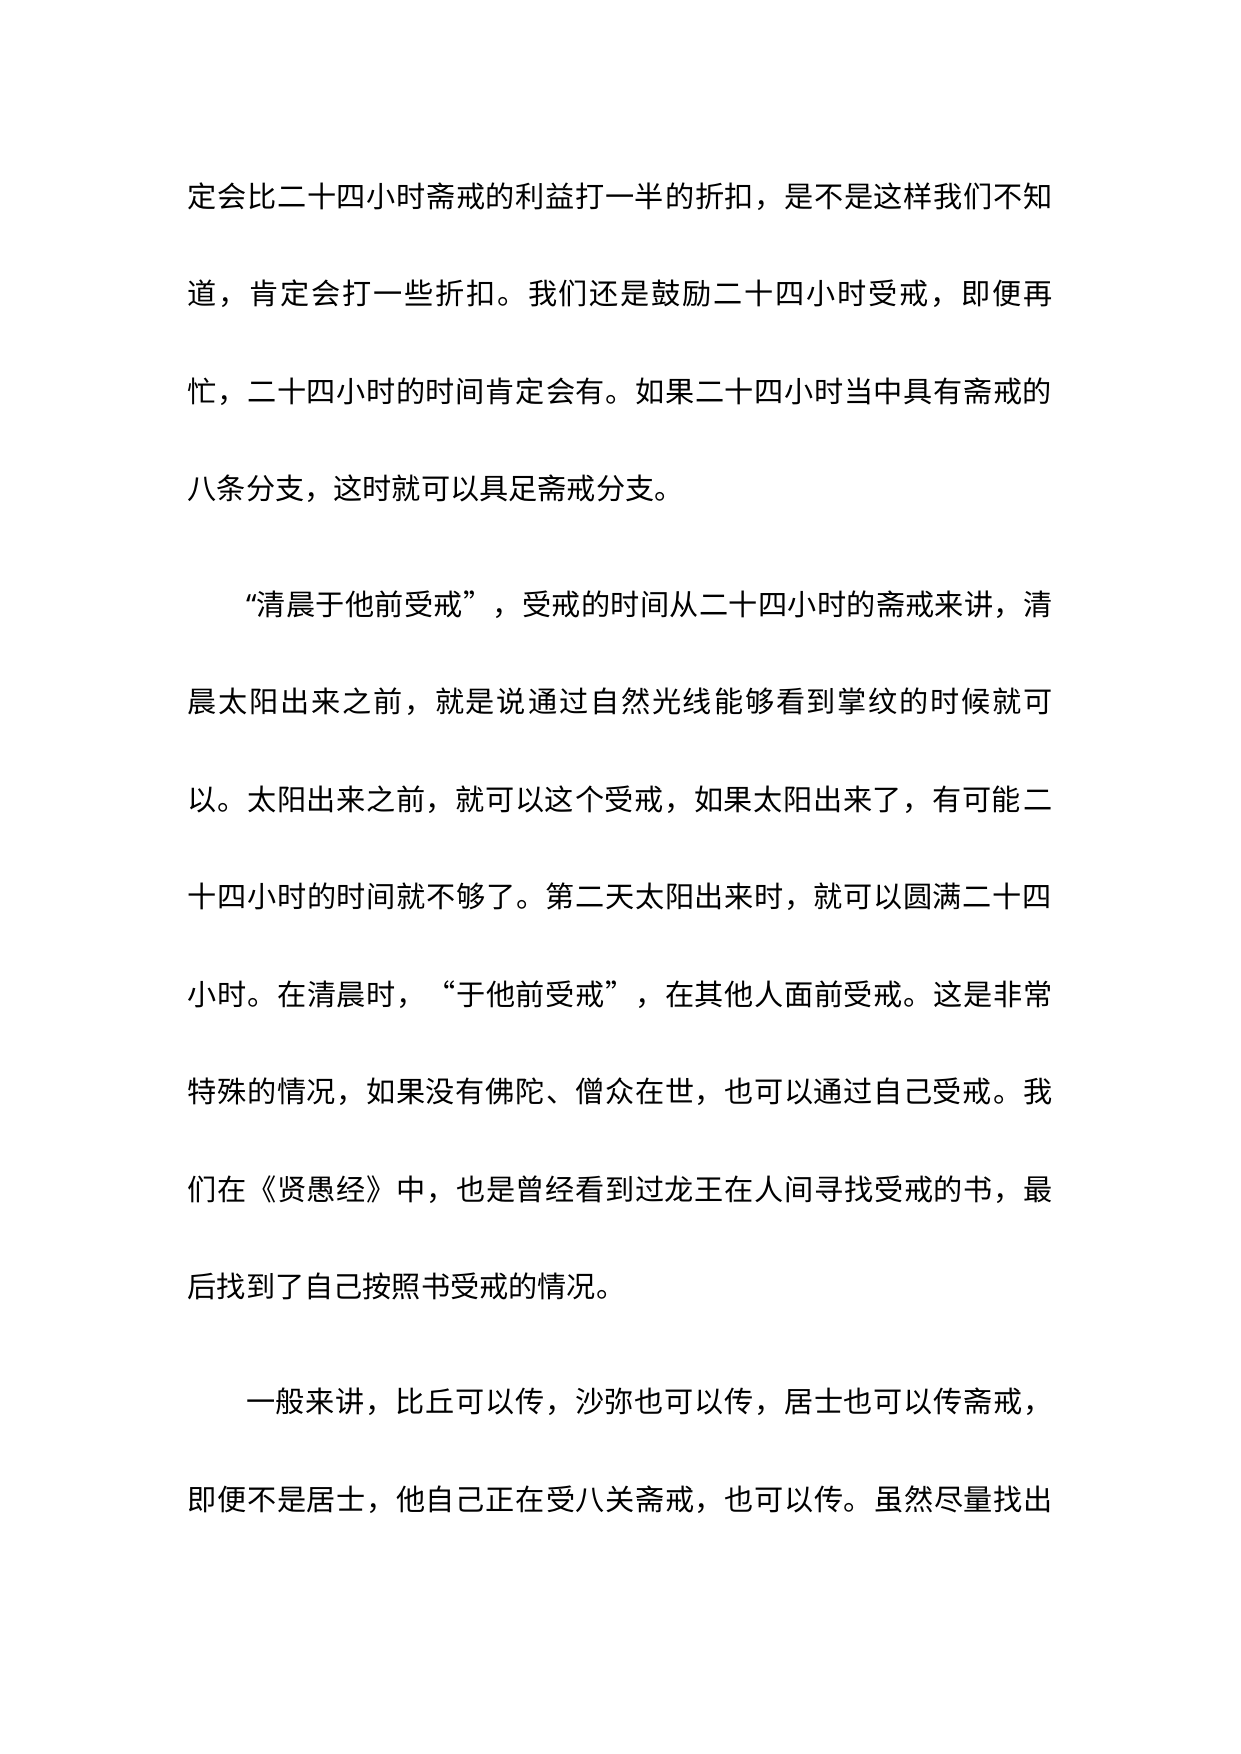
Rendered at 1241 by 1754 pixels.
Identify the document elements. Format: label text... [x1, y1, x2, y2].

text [187, 1368, 1053, 1530]
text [187, 162, 1053, 519]
text “清晨于他前受戒”，受戒的时间从二十四小时的斋戒来讲，清晨太阳出来之前，就是说通过自然光线能够看到掌纹的时候就可以。太阳出来之前，就可以这个受戒，如果太阳出来了，有可能二十四小时的时间就不够了。第二天太阳出来时，就可以圆满二十四小时。在清晨时，“于他前受戒”，在其他人面前受戒。这是非常特殊的情况，如果没有佛陀、僧众在世，也可以通过自己受戒。我们在《贤愚经》中，也是曾经看到过龙王在人间寻找受戒的书，最后找到了自己按照书受戒的情况。 [187, 570, 1053, 1317]
